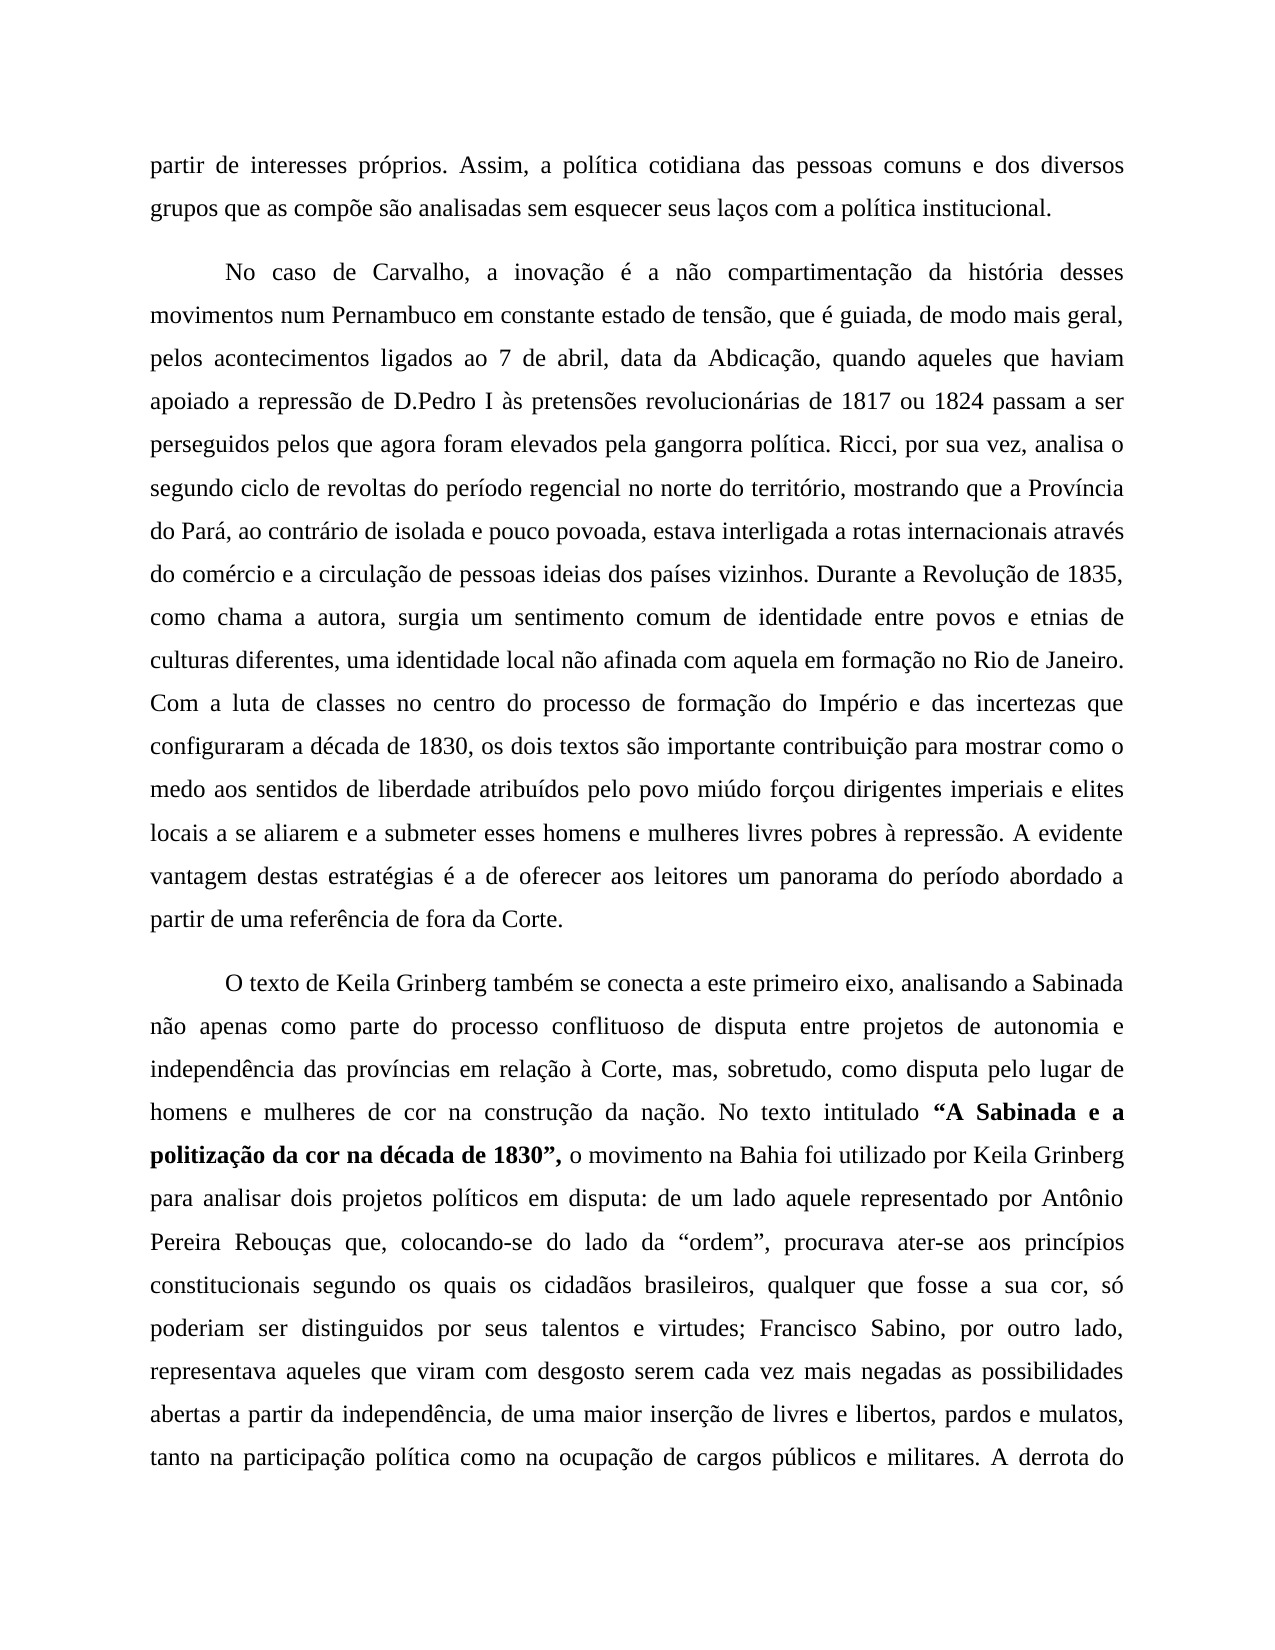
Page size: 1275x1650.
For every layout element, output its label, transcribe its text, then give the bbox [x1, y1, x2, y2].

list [150, 150, 1125, 222]
text No caso de Carvalho, a inovação é a não compartimentação da história desses movimentos num Pernambuco em constante estado de tensão, que é guiada, de modo mais geral, pelos acontecimentos ligados ao 7 de abril, data da Abdicação, quando aqueles que haviam apoiado a repressão de D.Pedro I às pretensões revolucionárias de 1817 ou 1824 passam a ser perseguidos pelos que agora foram elevados pela gangorra política. Ricci, por sua vez, analisa o segundo ciclo de revoltas do período regencial no norte do território, mostrando que a Província do Pará, ao contrário de isolada e pouco povoada, estava interligada a rotas internacionais através do comércio e a circulação de pessoas ideias dos países vizinhos. Durante a Revolução de 1835, como chama a autora, surgia um sentimento comum de identidade entre povos e etnias de culturas diferentes, uma identidade local não afinada com aquela em formação no Rio de Janeiro. Com a luta de classes no centro do processo de formação do Império e das incertezas que configuraram a década de 1830, os dois textos são importante contribuição para mostrar como o medo aos sentidos de liberdade atribuídos pelo povo miúdo forçou dirigentes imperiais e elites locais a se aliarem e a submeter esses homens e mulheres livres pobres à repressão. A evidente vantagem destas estratégias é a de oferecer aos leitores um panorama do período abordado a partir de uma referência de fora da Corte. [150, 257, 1125, 933]
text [150, 968, 1125, 1471]
